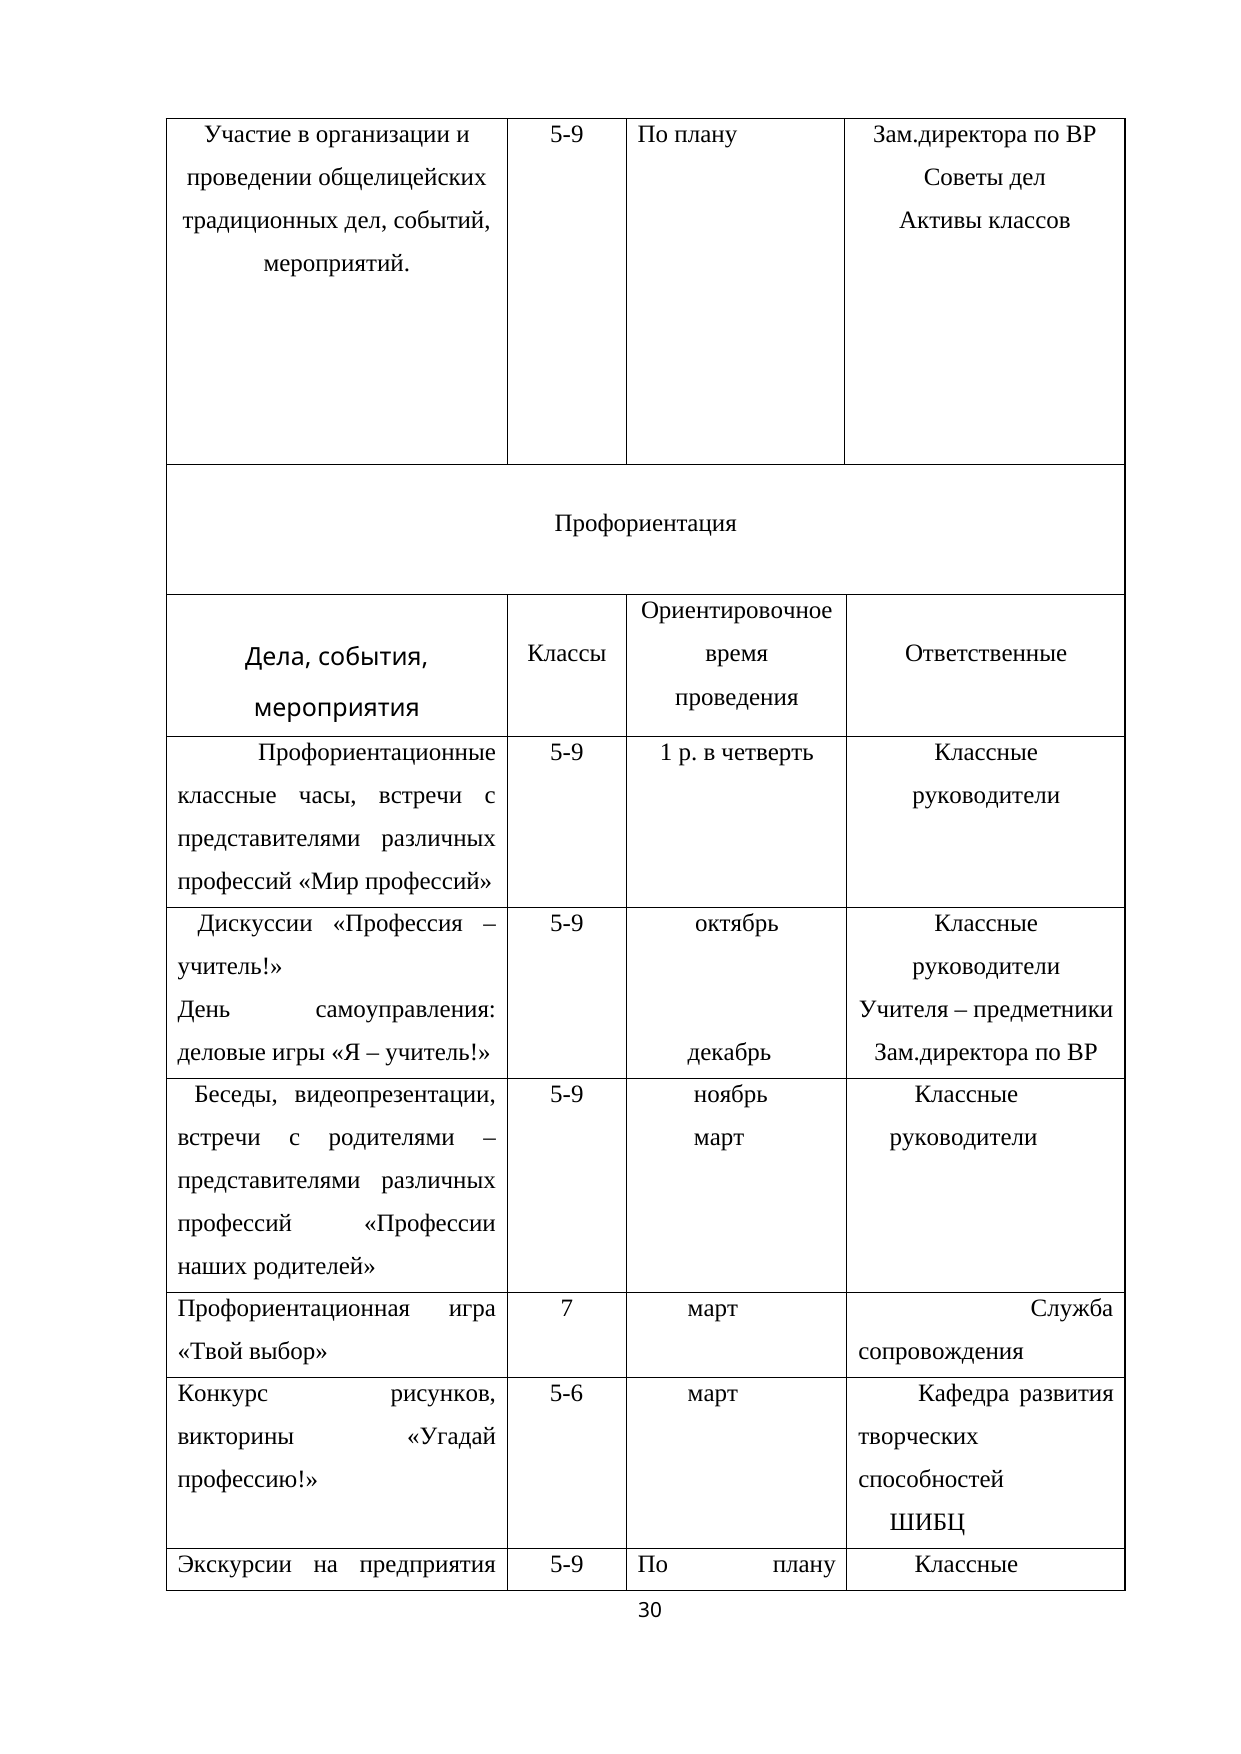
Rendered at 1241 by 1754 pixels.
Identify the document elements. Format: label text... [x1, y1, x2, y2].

table_cell Зам.директора по ВР Советы дел Активы классов [845, 119, 1124, 464]
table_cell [847, 1549, 1124, 1590]
table_cell 7 [508, 1293, 626, 1377]
table_cell Ответственные [847, 595, 1124, 736]
table_cell Профориентационные классные часы, встречи с представителями различных профессий «Мир профессий» [167, 737, 507, 907]
table_cell Дискуссии «Профессия – учитель!» День самоуправления: деловые игры «Я – учитель!» [167, 908, 507, 1078]
table_cell 5-9 [508, 1079, 626, 1292]
table_cell Ориентировочное время проведения [627, 595, 846, 736]
table_cell ноябрь март [627, 1079, 846, 1292]
table_cell Конкурс рисунков, викторины «Угадай профессию!» [167, 1378, 507, 1548]
table_cell 1 р. в четверть [627, 737, 846, 907]
table_cell По плану [627, 119, 844, 464]
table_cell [167, 1549, 507, 1590]
table_cell Классы [508, 595, 626, 736]
table_cell Классные руководители [847, 1079, 1124, 1292]
table_cell Участие в организации и проведении общелицейских традиционных дел, событий, мероприятий. [167, 119, 507, 464]
table_cell 5-9 [508, 737, 626, 907]
table_cell март [627, 1378, 846, 1548]
table_cell Классные руководители Учителя – предметники Зам.директора по ВР [847, 908, 1124, 1078]
table_cell 5-9 [508, 119, 626, 464]
table_cell Дела, события, мероприятия [167, 595, 507, 736]
table_cell 5-6 [508, 1378, 626, 1548]
table_cell Профориентация [167, 465, 1124, 594]
table_cell 5-9 [508, 1549, 626, 1590]
table_cell 5-9 [508, 908, 626, 1078]
table_cell Кафедра развития творческих способностей ШИБЦ [847, 1378, 1124, 1548]
table_cell октябрь декабрь [627, 908, 846, 1078]
table_cell Профориентационная игра «Твой выбор» [167, 1293, 507, 1377]
table_cell Служба сопровождения [847, 1293, 1124, 1377]
table_cell Классные руководители [847, 737, 1124, 907]
table_cell Беседы, видеопрезентации, встречи с родителями – представителями различных профессий «Профессии наших родителей» [167, 1079, 507, 1292]
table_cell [627, 1549, 846, 1590]
table_cell март [627, 1293, 846, 1377]
